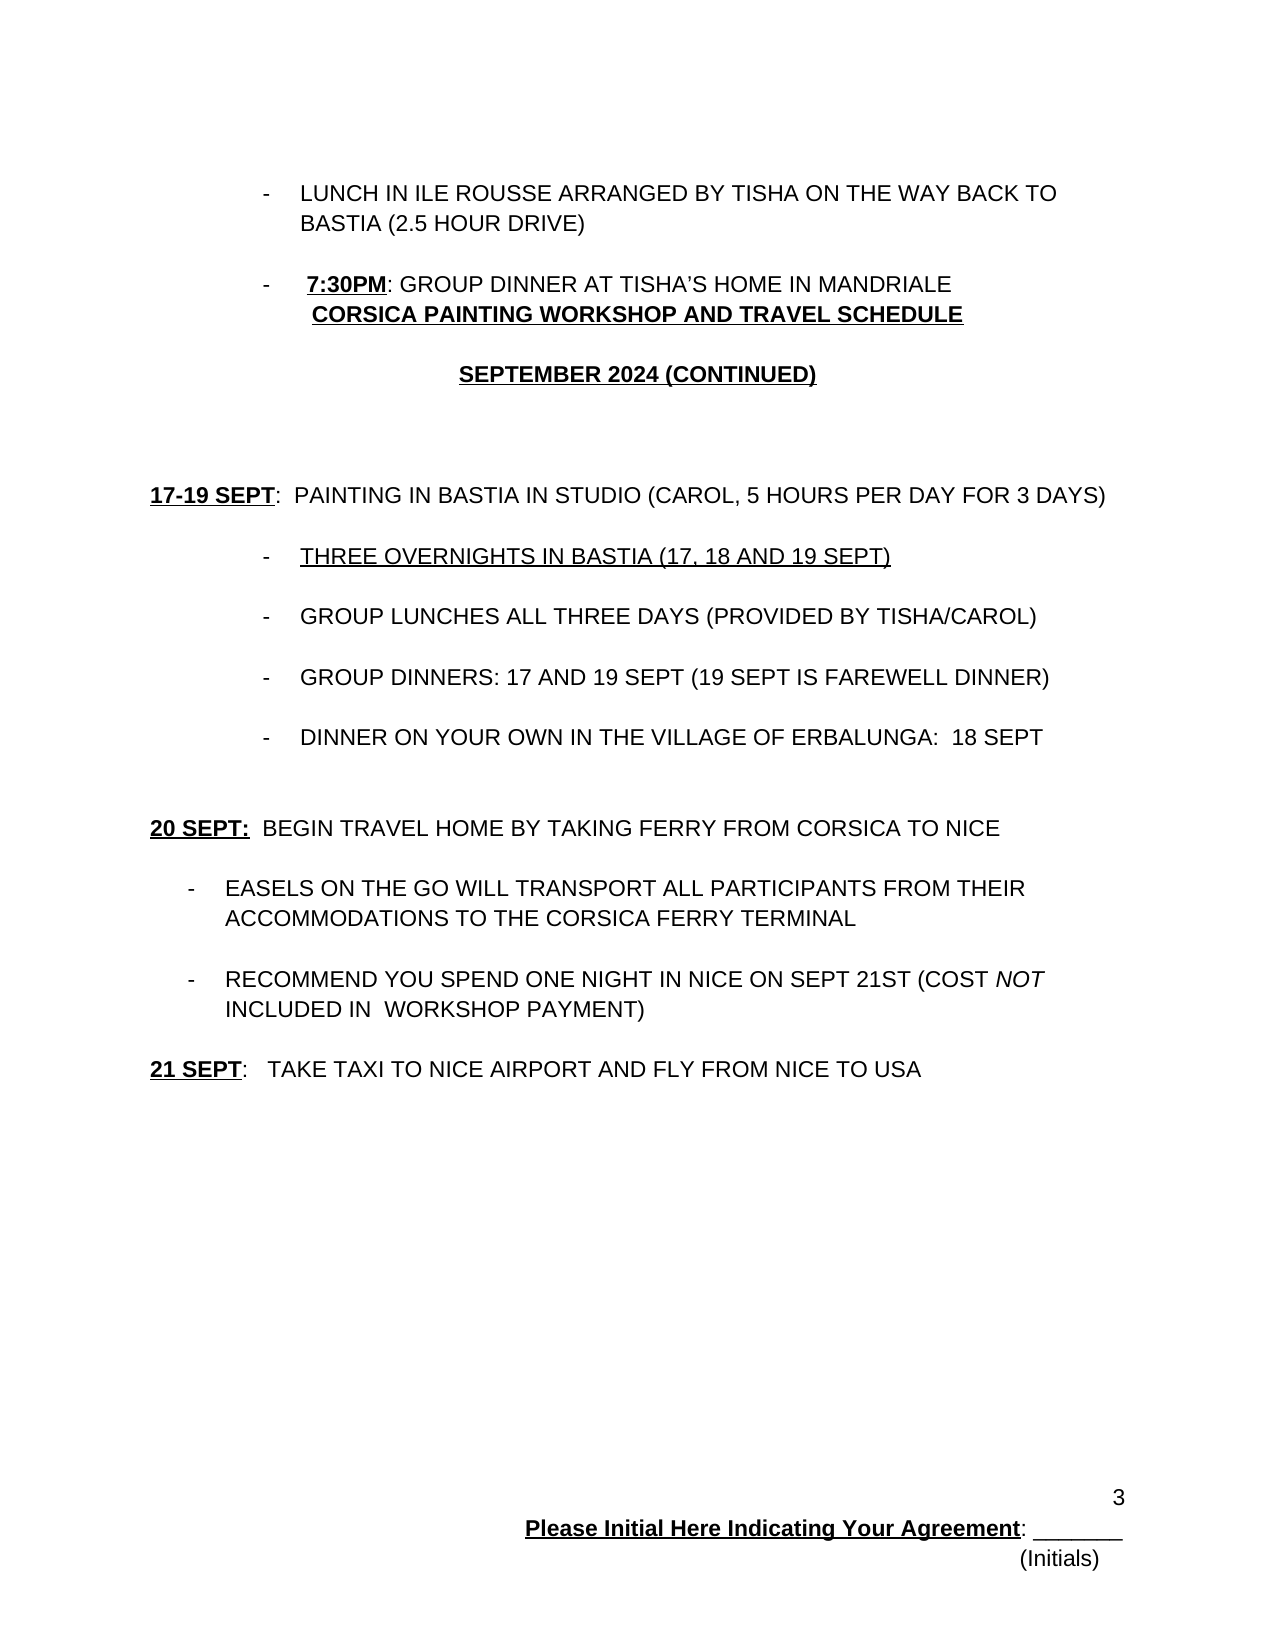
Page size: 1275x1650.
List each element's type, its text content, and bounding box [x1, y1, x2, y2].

text 21 SEPT: TAKE TAXI TO NICE AIRPORT AND FLY FROM NICE TO USA [150, 1056, 1125, 1083]
list GROUP DINNERS: 17 AND 19 SEPT (19 SEPT IS FAREWELL DINNER) [262, 663, 1125, 690]
list DINNER ON YOUR OWN IN THE VILLAGE OF ERBALUNGA: 18 SEPT [262, 724, 1125, 750]
text SEPTEMBER 2024 (CONTINUED) [150, 361, 1125, 388]
list THREE OVERNIGHTS IN BASTIA (17, 18 AND 19 SEPT) [262, 543, 1125, 569]
list LUNCH IN ILE ROUSSE ARRANGED BY TISHA ON THE WAY BACK TO BASTIA (2.5 HOUR DRIVE) [262, 180, 1125, 237]
text CORSICA PAINTING WORKSHOP AND TRAVEL SCHEDULE [150, 301, 1125, 327]
list EASELS ON THE GO WILL TRANSPORT ALL PARTICIPANTS FROM THEIR ACCOMMODATIONS TO THE CORSICA FERRY TERMINAL [187, 875, 1125, 932]
list GROUP LUNCHES ALL THREE DAYS (PROVIDED BY TISHA/CAROL) [262, 603, 1125, 629]
text 20 SEPT: BEGIN TRAVEL HOME BY TAKING FERRY FROM CORSICA TO NICE [150, 814, 1125, 841]
list 7:30PM: GROUP DINNER AT TISHA’S HOME IN MANDRIALE [262, 271, 1125, 297]
text 17-19 SEPT: PAINTING IN BASTIA IN STUDIO (CAROL, 5 HOURS PER DAY FOR 3 DAYS) [150, 482, 1125, 509]
list RECOMMEND YOU SPEND ONE NIGHT IN NICE ON SEPT 21ST (COST NOT INCLUDED IN WORKSHOP PAYMENT) [187, 966, 1125, 1022]
